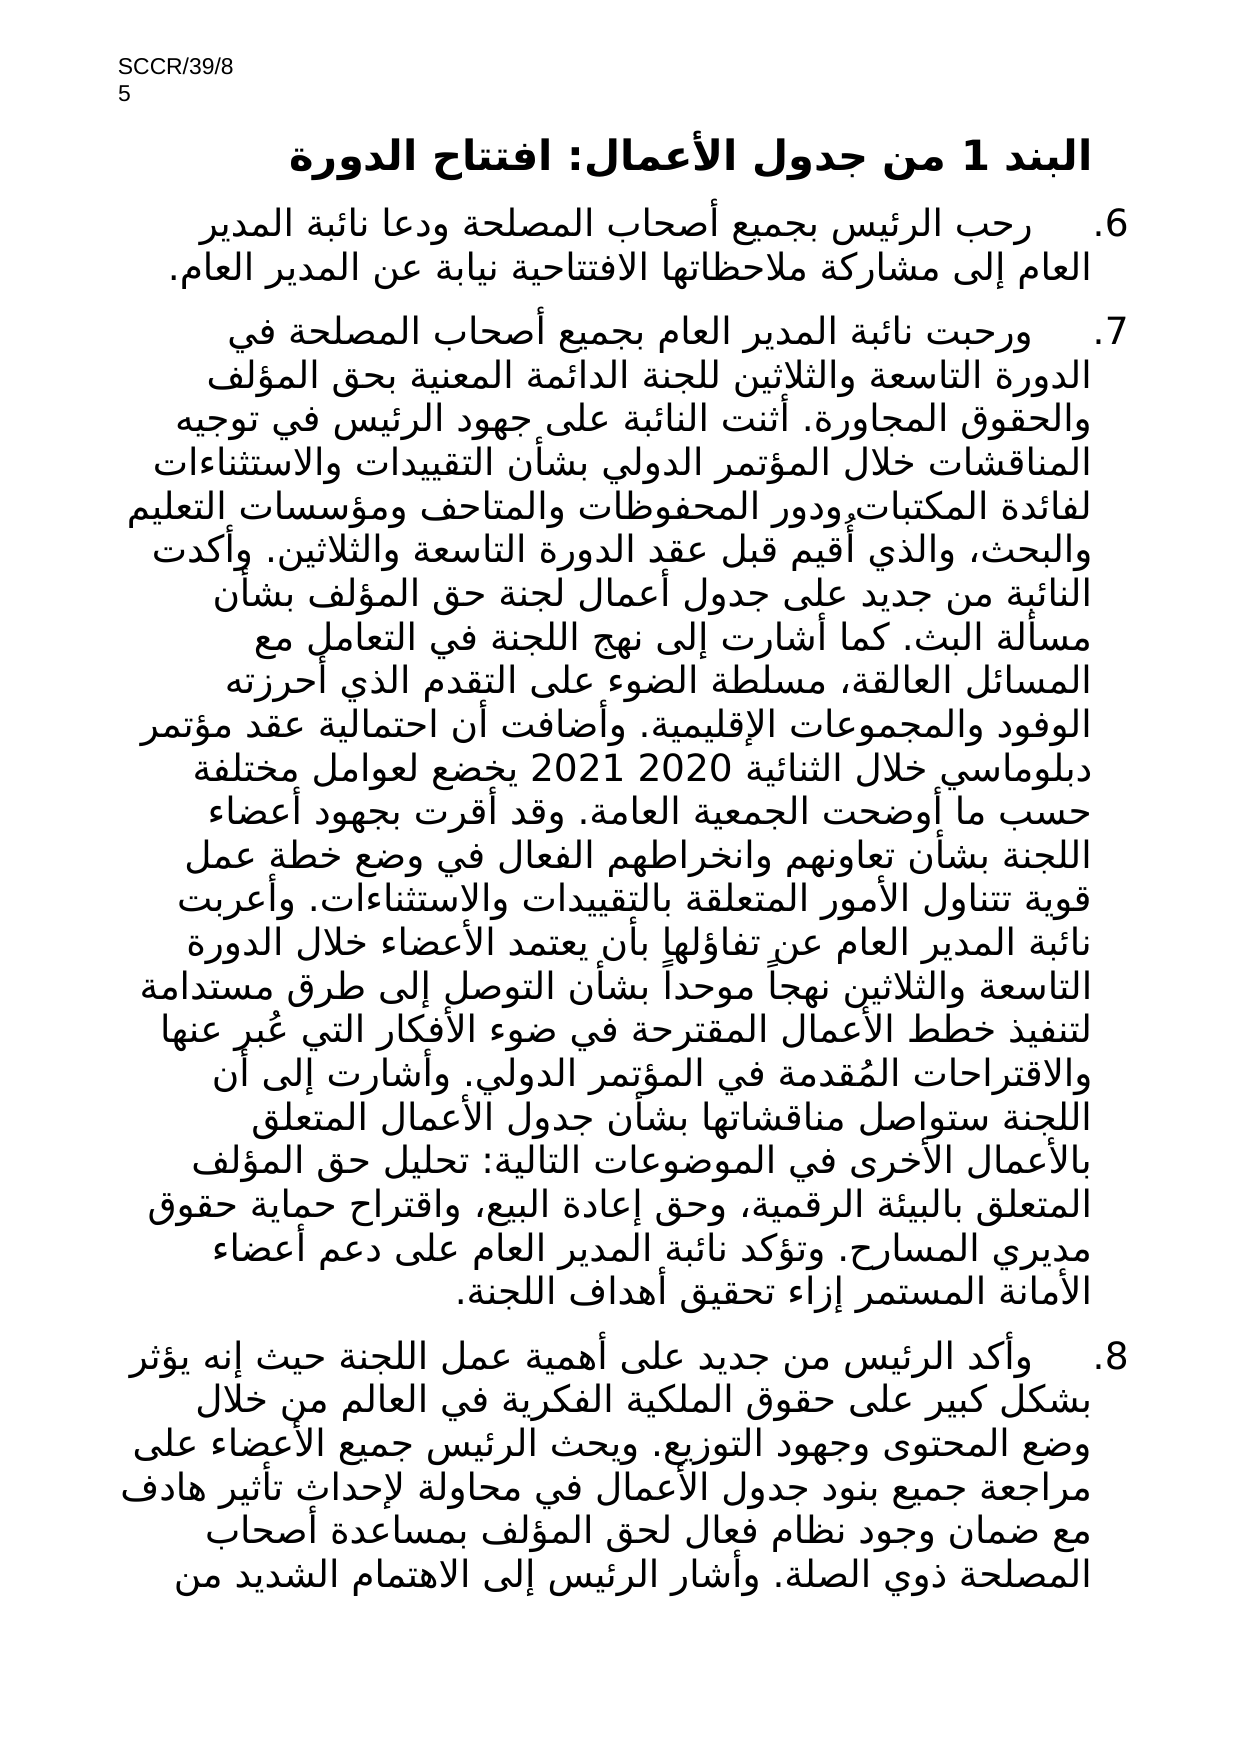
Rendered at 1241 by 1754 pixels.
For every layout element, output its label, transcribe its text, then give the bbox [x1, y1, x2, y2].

text ورحبت نائبة المدير العام بجميع أصحاب المصلحة في الدورة التاسعة والثلاثين للجنة الدائمة المعنية بحق المؤلف والحقوق المجاورة. أثنت النائبة على جهود الرئيس في توجيه المناقشات خلال المؤتمر الدولي بشأن التقييدات والاستثناءات لفائدة المكتبات ودور المحفوظات والمتاحف ومؤسسات التعليم والبحث، والذي أُقيم قبل عقد الدورة التاسعة والثلاثين. وأكدت النائبة من جديد على جدول أعمال لجنة حق المؤلف بشأن مسألة البث. كما أشارت إلى نهج اللجنة في التعامل مع المسائل العالقة، مسلطة الضوء على التقدم الذي أحرزته الوفود والمجموعات الإقليمية. وأضافت أن احتمالية عقد مؤتمر دبلوماسي خلال الثنائية 2020 2021 يخضع لعوامل مختلفة حسب ما أوضحت الجمعية العامة. وقد أقرت بجهود أعضاء اللجنة بشأن تعاونهم وانخراطهم الفعال في وضع خطة عمل قوية تتناول الأمور المتعلقة بالتقييدات والاستثناءات. وأعربت نائبة المدير العام عن تفاؤلها بأن يعتمد الأعضاء خلال الدورة التاسعة والثلاثين نهجاً موحداً بشأن التوصل إلى طرق مستدامة لتنفيذ خطط الأعمال المقترحة في ضوء الأفكار التي عُبر عنها والاقتراحات المُقدمة في المؤتمر الدولي. وأشارت إلى أن اللجنة ستواصل مناقشاتها بشأن جدول الأعمال المتعلق بالأعمال الأخرى في الموضوعات التالية: تحليل حق المؤلف المتعلق بالبيئة الرقمية، وحق إعادة البيع، واقتراح حماية حقوق مديري المسارح. وتؤكد نائبة المدير العام على دعم أعضاء الأمانة المستمر إزاء تحقيق أهداف اللجنة. [118, 310, 1092, 1313]
text رحب الرئيس بجميع أصحاب المصلحة ودعا نائبة المدير العام إلى مشاركة ملاحظاتها الافتتاحية نيابة عن المدير العام. [118, 202, 1092, 289]
subtitle البند 1 من جدول الأعمال: افتتاح الدورة [118, 132, 1092, 181]
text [118, 1334, 1092, 1596]
